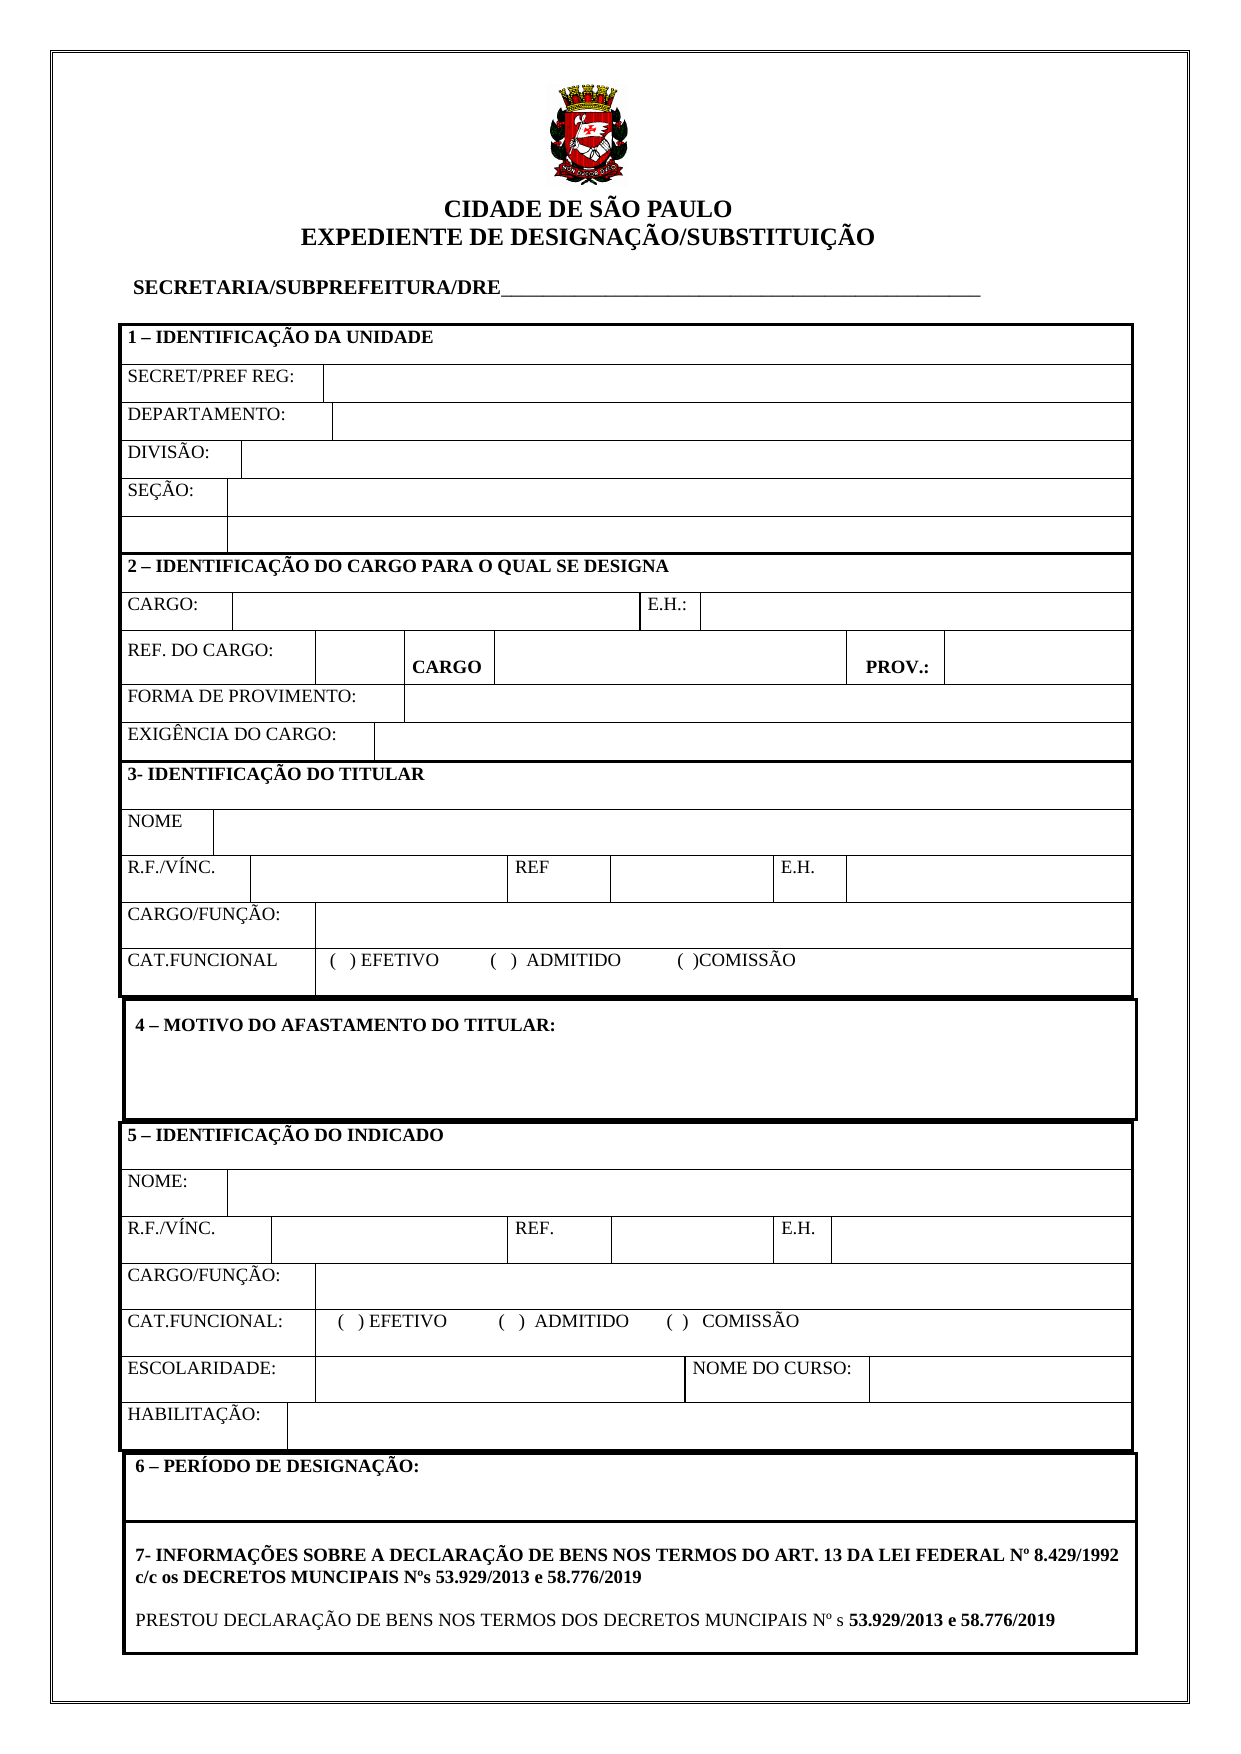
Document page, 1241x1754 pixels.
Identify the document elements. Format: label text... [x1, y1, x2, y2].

table_cell [316, 1357, 684, 1402]
table_cell [847, 856, 1131, 902]
table_header 1 – IDENTIFICAÇÃO DA UNIDADE [122, 326, 1131, 363]
table_cell DEPARTAMENTO: [122, 403, 332, 440]
table_cell [495, 631, 846, 684]
subtitle EXPEDIENTE DE DESIGNAÇÃO/SUBSTITUIÇÃO [133, 222, 1043, 251]
table_cell [228, 517, 1131, 552]
table_cell 2 – IDENTIFICAÇÃO DO CARGO PARA O QUAL SE DESIGNA [122, 555, 1131, 592]
table_cell R.F./VÍNC. [122, 856, 250, 902]
table_cell [272, 1217, 507, 1262]
table_cell R.F./VÍNC. [122, 1217, 271, 1262]
table_header 6 – PERÍODO DE DESIGNAÇÃO: [126, 1455, 1135, 1520]
table_header 5 – IDENTIFICAÇÃO DO INDICADO [122, 1124, 1131, 1169]
table_cell ( ) EFETIVO ( ) ADMITIDO ( )COMISSÃO [316, 949, 1131, 995]
table_cell [242, 441, 1131, 478]
table_cell [945, 631, 1131, 684]
table_cell REF. DO CARGO: [122, 631, 315, 684]
table_cell [870, 1357, 1131, 1402]
table_cell NOME [122, 810, 213, 855]
table_cell SECRET/PREF REG: [122, 365, 323, 402]
table_cell DIVISÃO: [122, 441, 241, 478]
table_cell EXIGÊNCIA DO CARGO: [122, 723, 374, 760]
table_cell CARGO/FUNÇÃO: [122, 903, 315, 948]
table_cell REF. [508, 1217, 611, 1262]
table_cell FORMA DE PROVIMENTO: [122, 685, 404, 722]
table_cell [611, 856, 773, 902]
table_cell CARGO [405, 631, 494, 684]
table_cell CARGO/FUNÇÃO: [122, 1264, 315, 1309]
table_cell [324, 365, 1131, 402]
table_cell CARGO: [122, 593, 232, 630]
table_cell HABILITAÇÃO: [122, 1403, 287, 1449]
table_cell [405, 685, 1131, 722]
table_cell [316, 903, 1131, 948]
table_cell [612, 1217, 773, 1262]
table_cell [228, 1170, 1131, 1216]
table_cell [701, 593, 1131, 630]
table_cell NOME DO CURSO: [686, 1357, 869, 1402]
table_cell [228, 479, 1131, 516]
text SECRETARIA/SUBPREFEITURA/DRE______________________________________________ [133, 275, 1043, 299]
table_cell SEÇÃO: [122, 479, 227, 516]
table_cell E.H. [774, 856, 846, 902]
table_cell [288, 1403, 1131, 1449]
table_cell ESCOLARIDADE: [122, 1357, 315, 1402]
table_cell 3- IDENTIFICAÇÃO DO TITULAR [122, 763, 1131, 809]
table_cell [251, 856, 507, 902]
table_cell ( ) EFETIVO ( ) ADMITIDO ( ) COMISSÃO [316, 1310, 1131, 1356]
table_cell CAT.FUNCIONAL [122, 949, 315, 995]
table_cell [316, 1264, 1131, 1309]
table_cell [375, 723, 1131, 760]
table_cell REF [508, 856, 610, 902]
table_cell [233, 593, 639, 630]
table_cell PROV.: [847, 631, 944, 684]
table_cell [126, 1523, 1135, 1652]
table_cell CAT.FUNCIONAL: [122, 1310, 315, 1356]
table_cell [214, 810, 1131, 855]
table_cell [832, 1217, 1131, 1262]
table_cell [316, 631, 404, 684]
table_cell [122, 517, 227, 552]
table_header 4 – MOTIVO DO AFASTAMENTO DO TITULAR: [126, 1001, 1135, 1118]
table_cell [333, 403, 1131, 440]
table_cell E.H.: [641, 593, 700, 630]
table_cell NOME: [122, 1170, 227, 1216]
table_cell E.H. [774, 1217, 831, 1262]
subtitle CIDADE DE SÃO PAULO [133, 194, 1043, 222]
